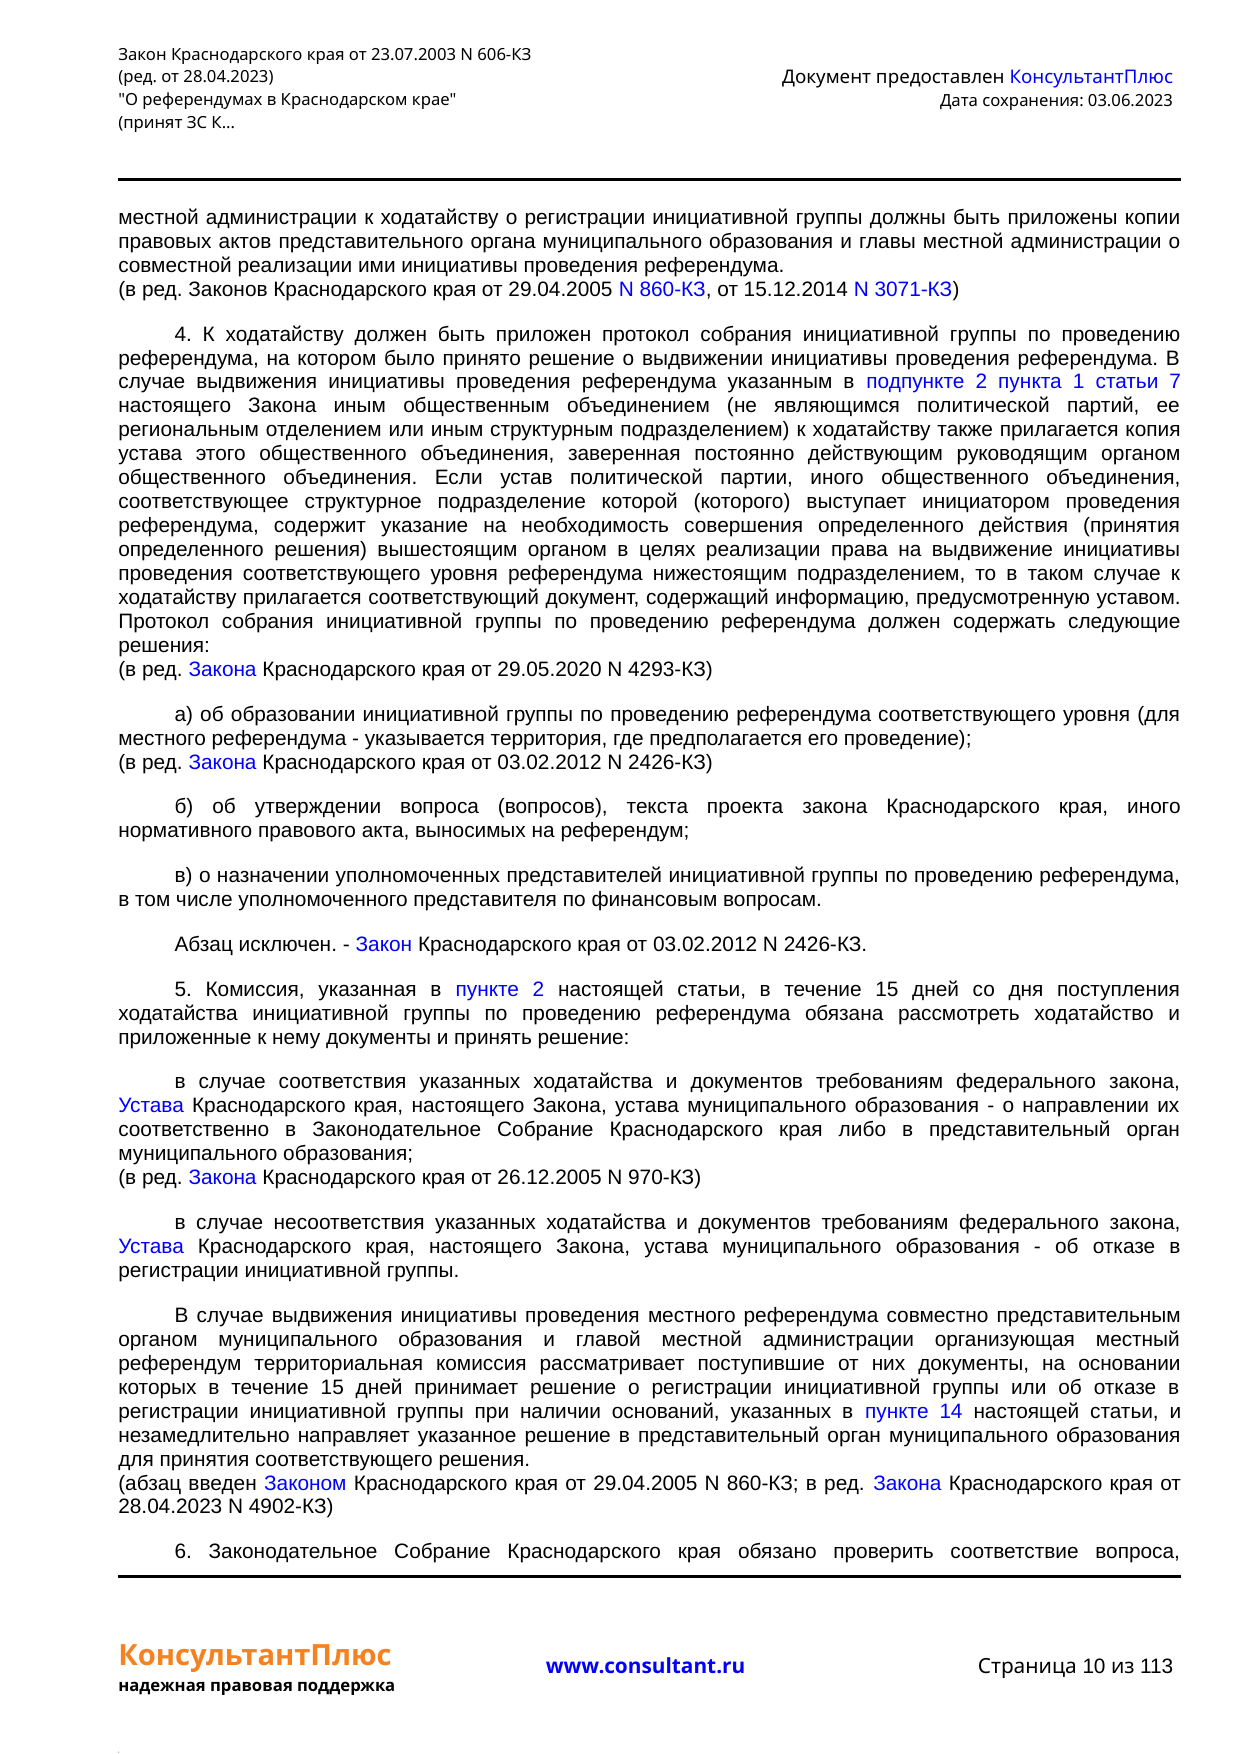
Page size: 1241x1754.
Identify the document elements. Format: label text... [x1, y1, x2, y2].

text б) об утверждении вопроса (вопросов), текста проекта закона Краснодарского края, иного нормативного правового акта, выносимых на референдум; [118, 794, 1181, 842]
text 4. К ходатайству должен быть приложен протокол собрания инициативной группы по проведению референдума, на котором было принято решение о выдвижении инициативы проведения референдума. В случае выдвижения инициативы проведения референдума указанным в подпункте 2 пункта 1 статьи 7 настоящего Закона иным общественным объединением (не являющимся политической партий, ее региональным отделением или иным структурным подразделением) к ходатайству также прилагается копия устава этого общественного объединения, заверенная постоянно действующим руководящим органом общественного объединения. Если устав политической партии, иного общественного объединения, соответствующее структурное подразделение которой (которого) выступает инициатором проведения референдума, содержит указание на необходимость совершения определенного действия (принятия определенного решения) вышестоящим органом в целях реализации права на выдвижение инициативы проведения соответствующего уровня референдума нижестоящим подразделением, то в таком случае к ходатайству прилагается соответствующий документ, содержащий информацию, предусмотренную уставом. Протокол собрания инициативной группы по проведению референдума должен содержать следующие решения: [118, 321, 1181, 657]
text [118, 1539, 1181, 1563]
text в случае соответствия указанных ходатайства и документов требованиям федерального закона, Устава Краснодарского края, настоящего Закона, устава муниципального образования - о направлении их соответственно в Законодательное Собрание Краснодарского края либо в представительный орган муниципального образования; [118, 1069, 1181, 1165]
text (в ред. Законов Краснодарского края от 29.04.2005 N 860-КЗ, от 15.12.2014 N 3071-КЗ) [118, 277, 1181, 301]
text В случае выдвижения инициативы проведения местного референдума совместно представительным органом муниципального образования и главой местной администрации организующая местный референдум территориальная комиссия рассматривает поступившие от них документы, на основании которых в течение 15 дней принимает решение о регистрации инициативной группы или об отказе в регистрации инициативной группы при наличии оснований, указанных в пункте 14 настоящей статьи, и незамедлительно направляет указанное решение в представительный орган муниципального образования для принятия соответствующего решения. [118, 1303, 1181, 1470]
text (абзац введен Законом Краснодарского края от 29.04.2005 N 860-КЗ; в ред. Закона Краснодарского края от 28.04.2023 N 4902-КЗ) [118, 1470, 1181, 1518]
text Абзац исключен. - Закон Краснодарского края от 03.02.2012 N 2426-КЗ. [118, 932, 1181, 956]
text в случае несоответствия указанных ходатайства и документов требованиям федерального закона, Устава Краснодарского края, настоящего Закона, устава муниципального образования - об отказе в регистрации инициативной группы. [118, 1210, 1181, 1282]
text (в ред. Закона Краснодарского края от 29.05.2020 N 4293-КЗ) [118, 657, 1181, 681]
text в) о назначении уполномоченных представителей инициативной группы по проведению референдума, в том числе уполномоченного представителя по финансовым вопросам. [118, 863, 1181, 911]
text 5. Комиссия, указанная в пункте 2 настоящей статьи, в течение 15 дней со дня поступления ходатайства инициативной группы по проведению референдума обязана рассмотреть ходатайство и приложенные к нему документы и принять решение: [118, 977, 1181, 1048]
text (в ред. Закона Краснодарского края от 26.12.2005 N 970-КЗ) [118, 1165, 1181, 1189]
text а) об образовании инициативной группы по проведению референдума соответствующего уровня (для местного референдума - указывается территория, где предполагается его проведение); [118, 702, 1181, 749]
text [118, 205, 1181, 277]
text (в ред. Закона Краснодарского края от 03.02.2012 N 2426-КЗ) [118, 749, 1181, 773]
